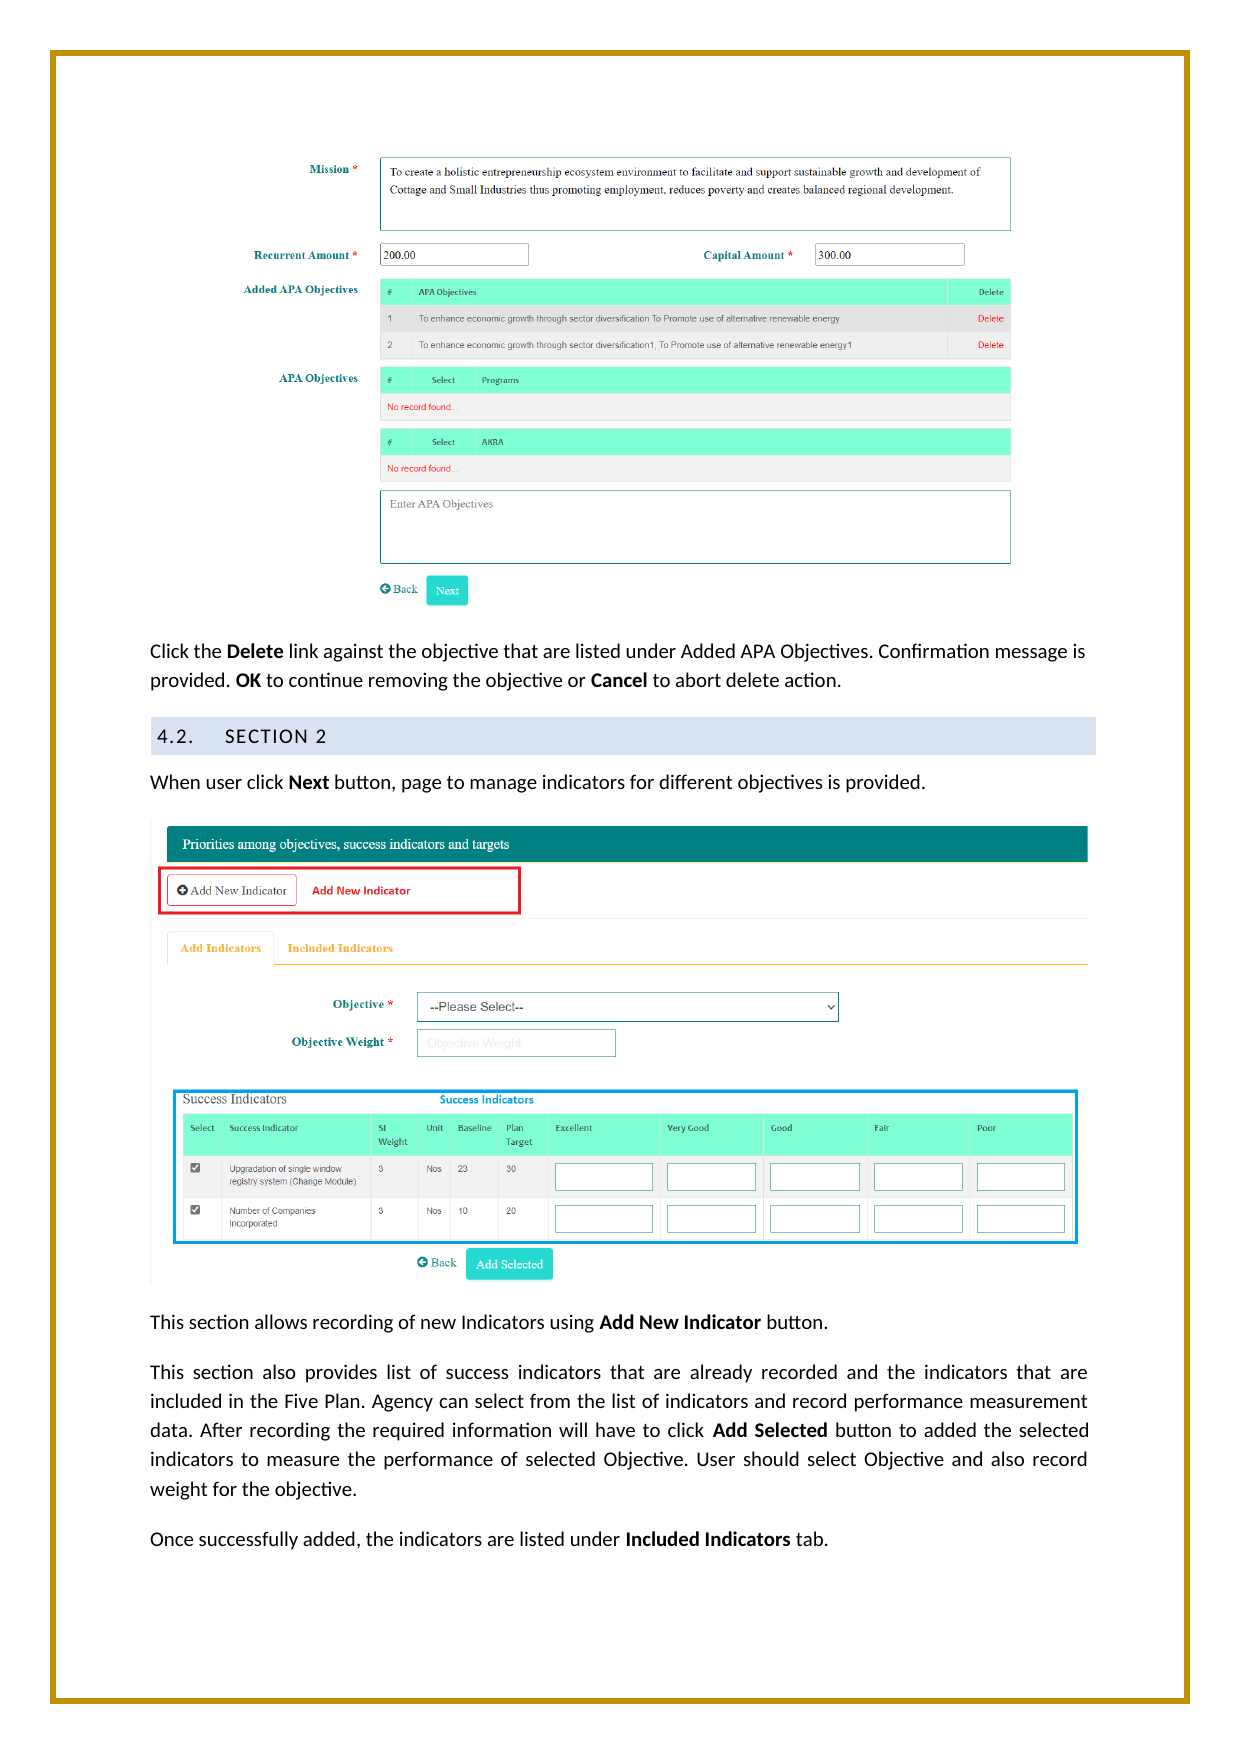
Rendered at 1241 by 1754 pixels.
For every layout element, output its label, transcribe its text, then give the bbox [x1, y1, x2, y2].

picture [150, 150, 1028, 614]
text Click the Delete link against the objective that are listed under Added APA Objectives. Confirmation message is provided. OK to continue removing the objective or Cancel to abort delete action. [150, 638, 1090, 693]
subtitle Section 2 [157, 724, 1090, 749]
text This section also provides list of success indicators that are already recorded and the indicators that are included in the Five Plan. Agency can select from the list of indicators and record performance measurement data. After recording the required information will have to click Add Selected button to added the selected indicators to measure the performance of selected Objective. User should select Objective and also record weight for the objective. [150, 1359, 1090, 1501]
picture [150, 819, 1088, 1285]
text Once successfully added, the indicators are listed under Included Indicators tab. [150, 1526, 1090, 1551]
text This section allows recording of new Indicators using Add New Indicator button. [150, 1309, 1090, 1334]
text When user click Next button, page to manage indicators for different objectives is provided. [150, 769, 1090, 795]
